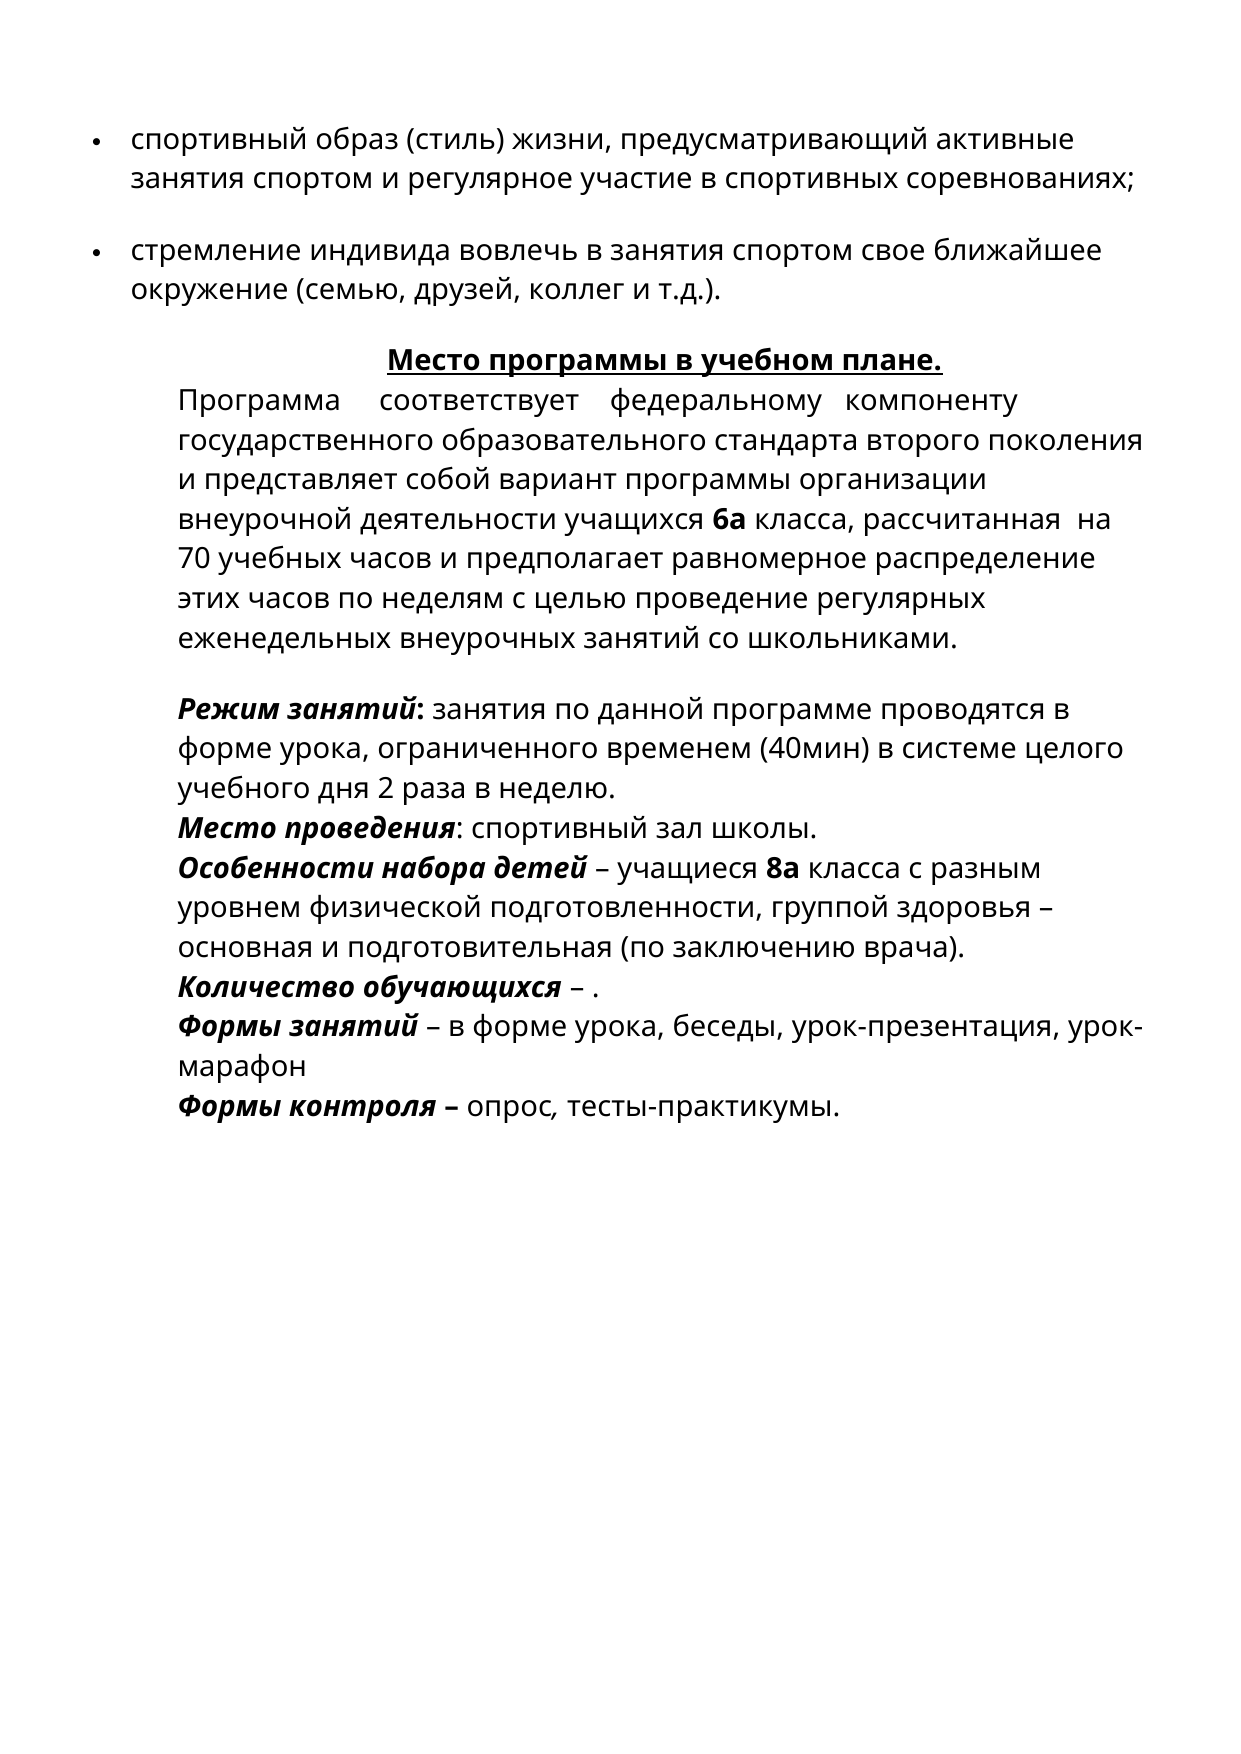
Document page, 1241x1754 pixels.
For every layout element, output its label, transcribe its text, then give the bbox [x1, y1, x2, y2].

text Место программы в учебном плане. [177, 339, 1152, 379]
text Место проведения: спортивный зал школы. [177, 807, 1152, 847]
list стремление индивида вовлечь в занятия спортом свое ближайшее окружение (семью, друзей, коллег и т.д.). [93, 229, 1152, 308]
text Формы занятий – в форме урока, беседы, урок-презентация, урок-марафон [177, 1006, 1152, 1085]
text Программа соответствует федеральному компоненту государственного образовательного стандарта второго поколения и представляет собой вариант программы организации внеурочной деятельности учащихся 6а класса, рассчитанная на 70 учебных часов и предполагает равномерное распределение этих часов по неделям с целью проведение регулярных еженедельных внеурочных занятий со школьниками. [177, 379, 1152, 657]
list спортивный образ (стиль) жизни, предусматривающий активные занятия спортом и регулярное участие в спортивных соревнованиях; [93, 118, 1152, 197]
text Формы контроля – опрос, тесты-практикумы. [177, 1085, 1152, 1125]
text Количество обучающихся – . [177, 966, 1152, 1006]
text Режим занятий: занятия по данной программе проводятся в форме урока, ограниченного временем (40мин) в системе целого учебного дня 2 раза в неделю. [177, 688, 1152, 807]
text Особенности набора детей – учащиеся 8а класса с разным уровнем физической подготовленности, группой здоровья – основная и подготовительная (по заключению врача). [177, 847, 1152, 966]
